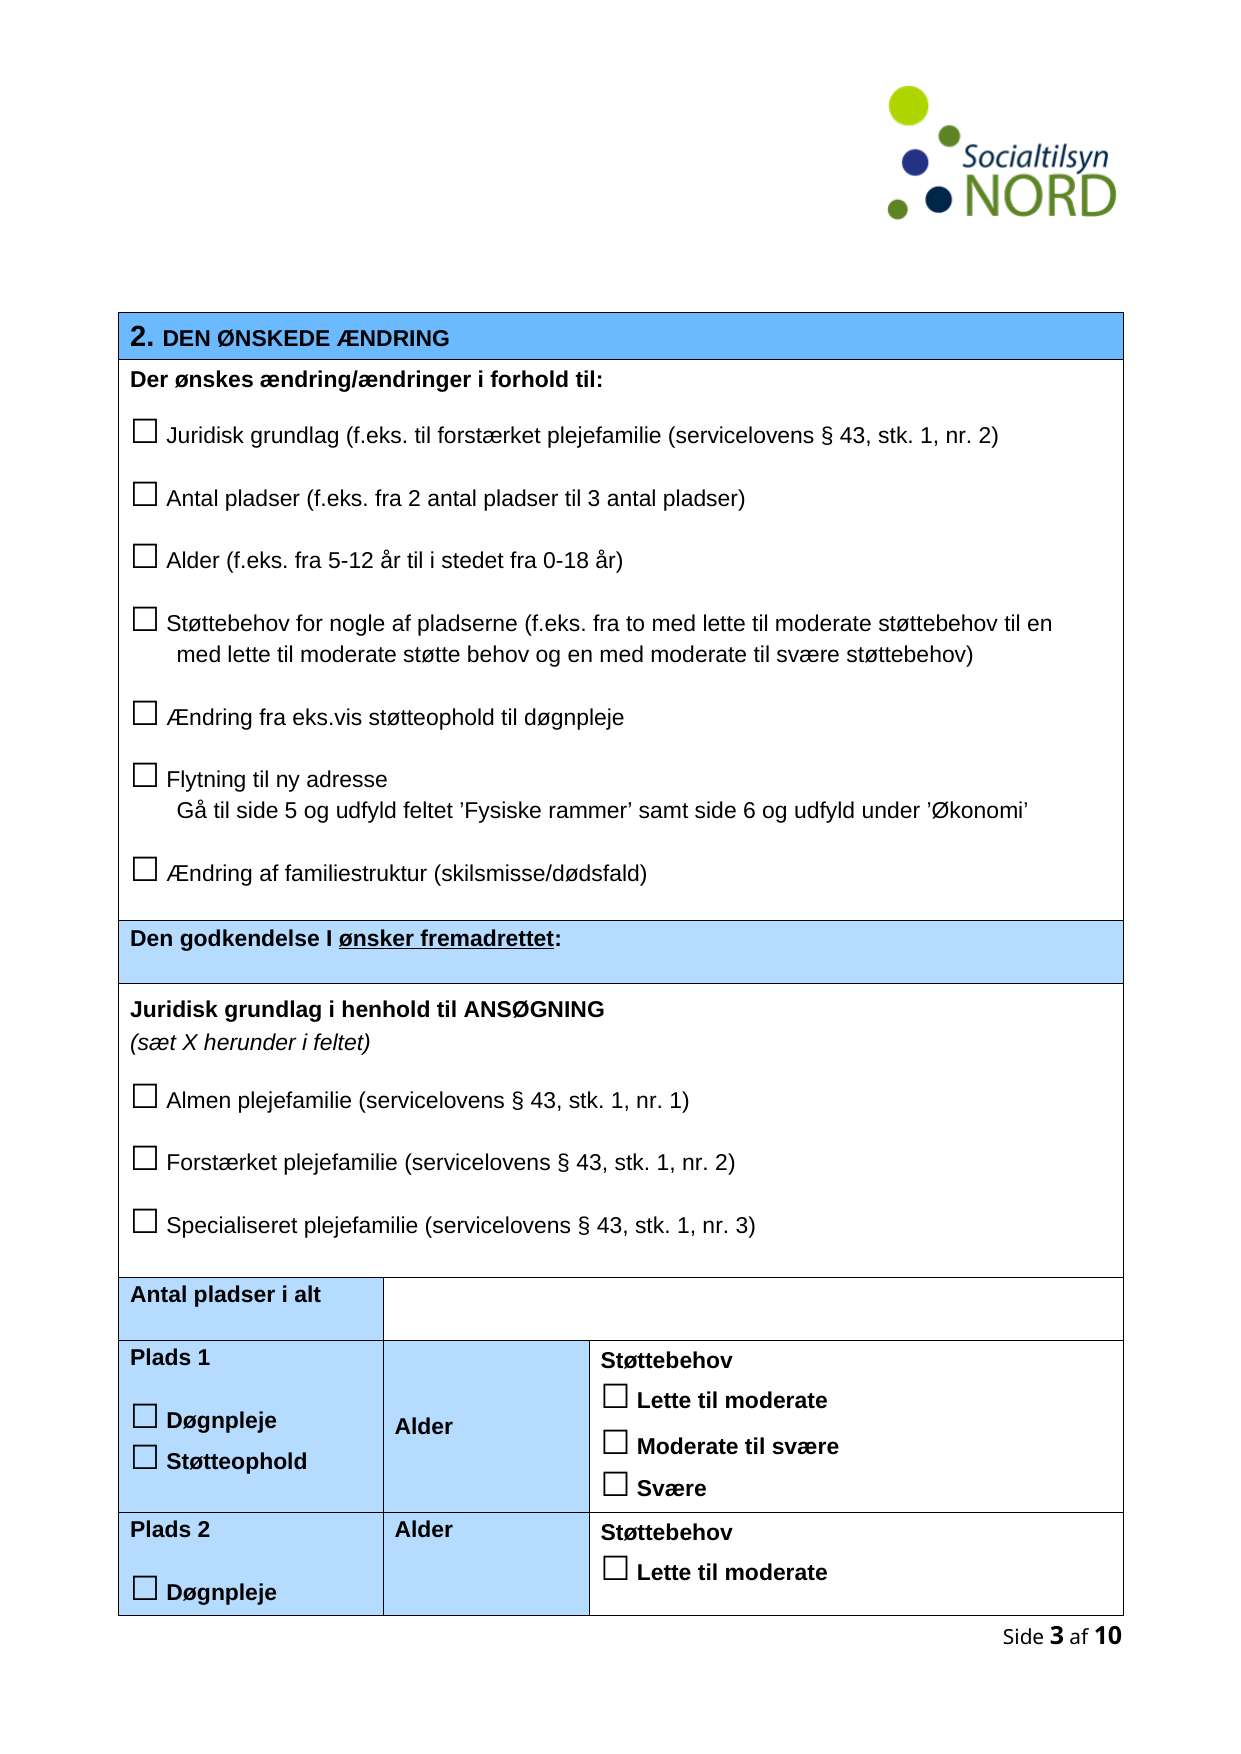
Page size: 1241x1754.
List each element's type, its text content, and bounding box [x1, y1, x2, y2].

table_cell Plads 2 Døgnpleje Støtteophold [119, 1513, 383, 1615]
picture [878, 73, 1123, 229]
table_cell Der ønskes ændring/ændringer i forhold til: Juridisk grundlag (f.eks. til forstærket plejefamilie (servicelovens § 43, stk. 1, nr. 2) Antal pladser (f.eks. fra 2 antal pladser til 3 antal pladser) Alder (f.eks. fra 5-12 år til i stedet fra 0-18 år) Støttebehov for nogle af pladserne (f.eks. fra to med lette til moderate støttebehov til en med lette til moderate støtte behov og en med moderate til svære støttebehov) Ændring fra eks.vis støtteophold til døgnpleje Flytning til ny adresse Gå til side 5 og udfyld feltet ’Fysiske rammer’ samt side 6 og udfyld under ’Økonomi’ Ændring af familiestruktur (skilsmisse/dødsfald) [119, 360, 1123, 920]
table_cell Antal pladser i alt [119, 1278, 383, 1340]
table_cell Den godkendelse I ønsker fremadrettet: [119, 921, 1123, 983]
table_cell Alder [384, 1341, 589, 1512]
table_cell Plads 1 Døgnpleje Støtteophold [119, 1341, 383, 1512]
table_cell [384, 1278, 1123, 1340]
table_cell Støttebehov Lette til moderate Moderate til svære Svære [590, 1341, 1123, 1512]
table_cell Juridisk grundlag i henhold til ANSØGNING (sæt X herunder i feltet) Almen plejefamilie (servicelovens § 43, stk. 1, nr. 1) Forstærket plejefamilie (servicelovens § 43, stk. 1, nr. 2) Specialiseret plejefamilie (servicelovens § 43, stk. 1, nr. 3) [119, 984, 1123, 1277]
table_header 2. DEN ØNSKEDE ÆNDRING [119, 313, 1123, 359]
table_cell Alder [384, 1513, 589, 1615]
table_cell Støttebehov Lette til moderate Moderate til svære Svære [590, 1513, 1123, 1615]
